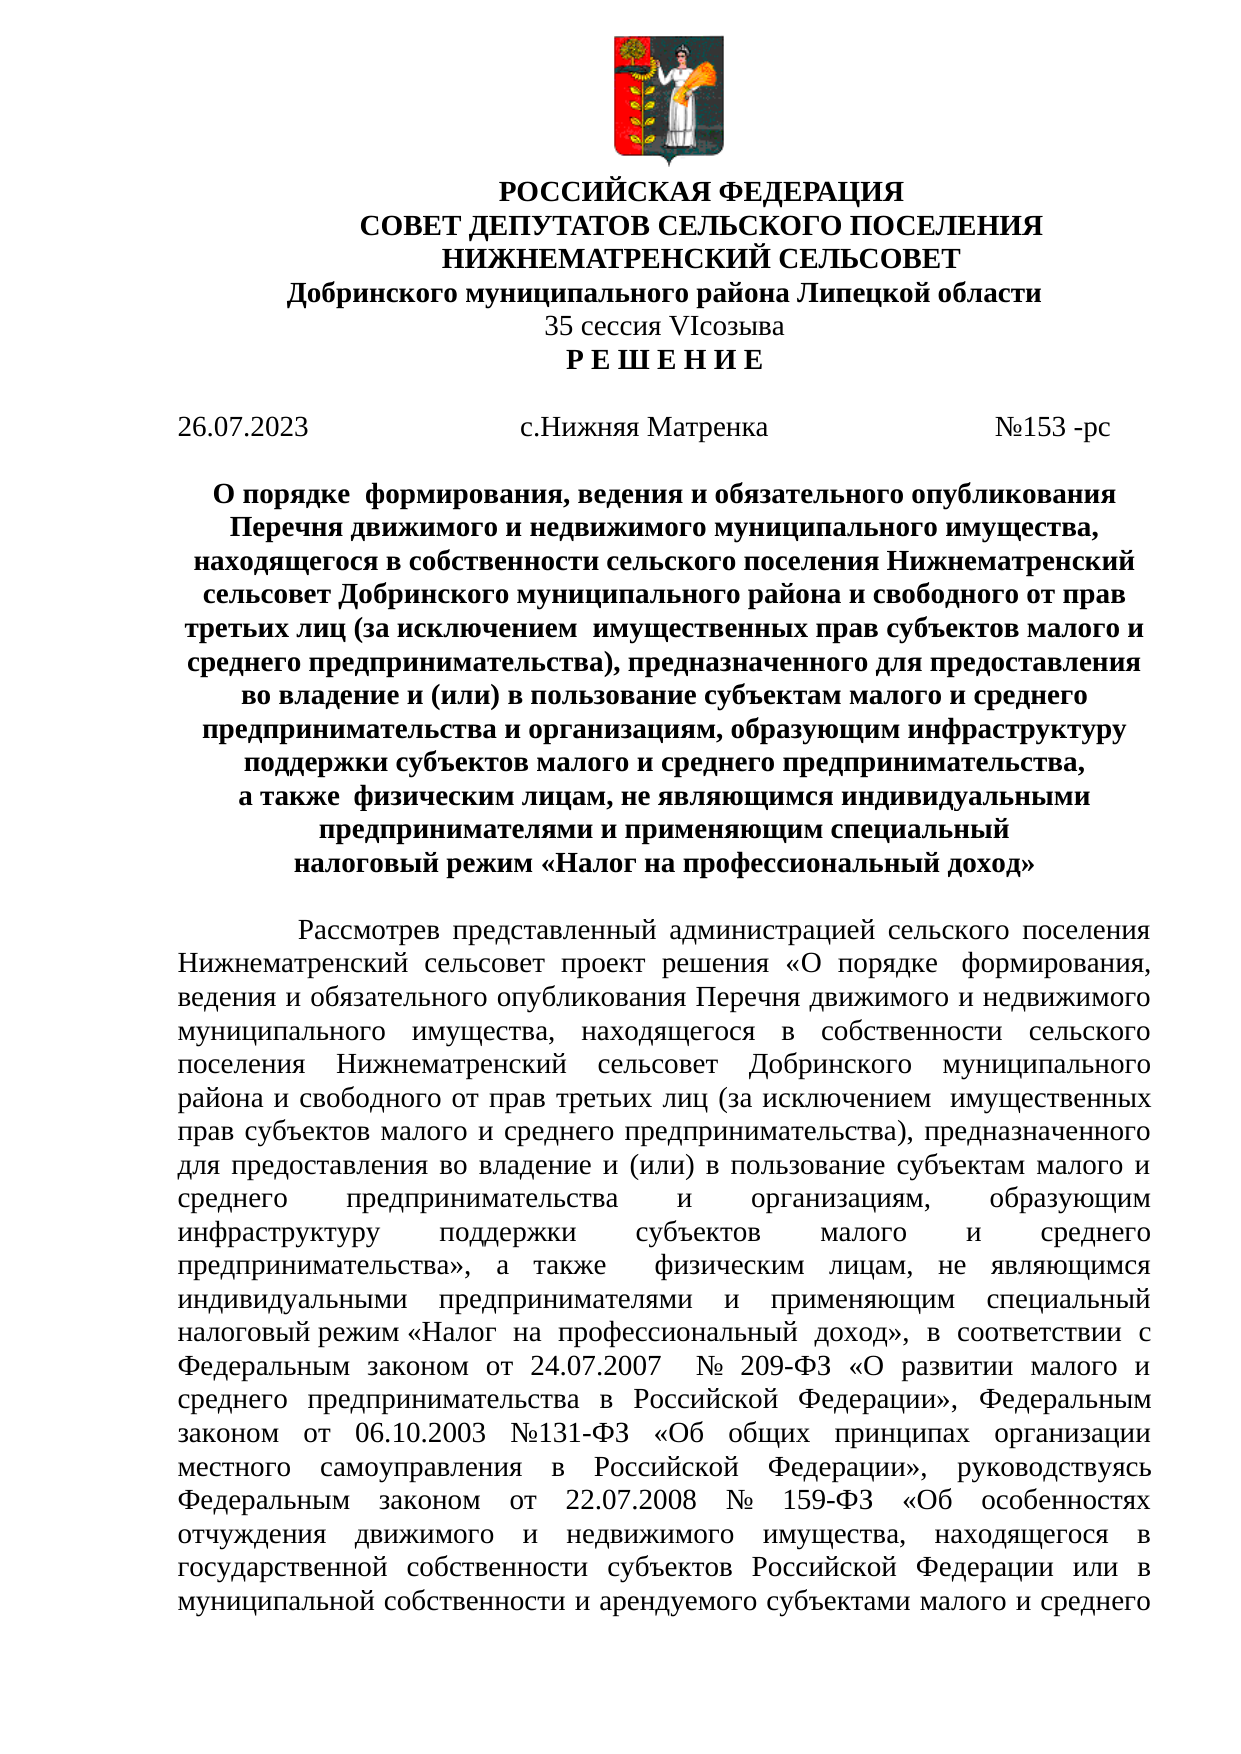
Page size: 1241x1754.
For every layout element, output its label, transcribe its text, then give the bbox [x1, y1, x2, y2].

subtitle СОВЕТ ДЕПУТАТОВ СЕЛЬСКОГО ПОСЕЛЕНИЯ [177, 208, 1152, 241]
subtitle НИЖНЕМАТРЕНСКИЙ СЕЛЬСОВЕТ [177, 241, 1152, 275]
subtitle Добринского муниципального района Липецкой области [177, 275, 1152, 308]
picture [613, 35, 724, 167]
subtitle Р Е Ш Е Н И Е [177, 342, 1152, 375]
text 35 cессия VIсозыва [177, 308, 1152, 342]
text 26.07.2023 с.Нижняя Матренка №153 -рс [177, 409, 1152, 442]
subtitle РОССИЙСКАЯ ФЕДЕРАЦИЯ [177, 174, 1152, 208]
text а также физическим лицам, не являющимся индивидуальными предпринимателями и применяющим специальный налоговый режим «Налог на профессиональный доход» [177, 778, 1152, 912]
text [177, 1314, 1152, 1616]
text О порядке формирования, ведения и обязательного опубликования Перечня движимого и недвижимого муниципального имущества, находящегося в собственности сельского поселения Нижнематренский сельсовет Добринского муниципального района и свободного от прав третьих лиц (за исключением имущественных прав субъектов малого и среднего предпринимательства), предназначенного для предоставления во владение и (или) в пользование субъектам малого и среднего предпринимательства и организациям, образующим инфраструктуру поддержки субъектов малого и среднего предпринимательства, [177, 476, 1152, 778]
